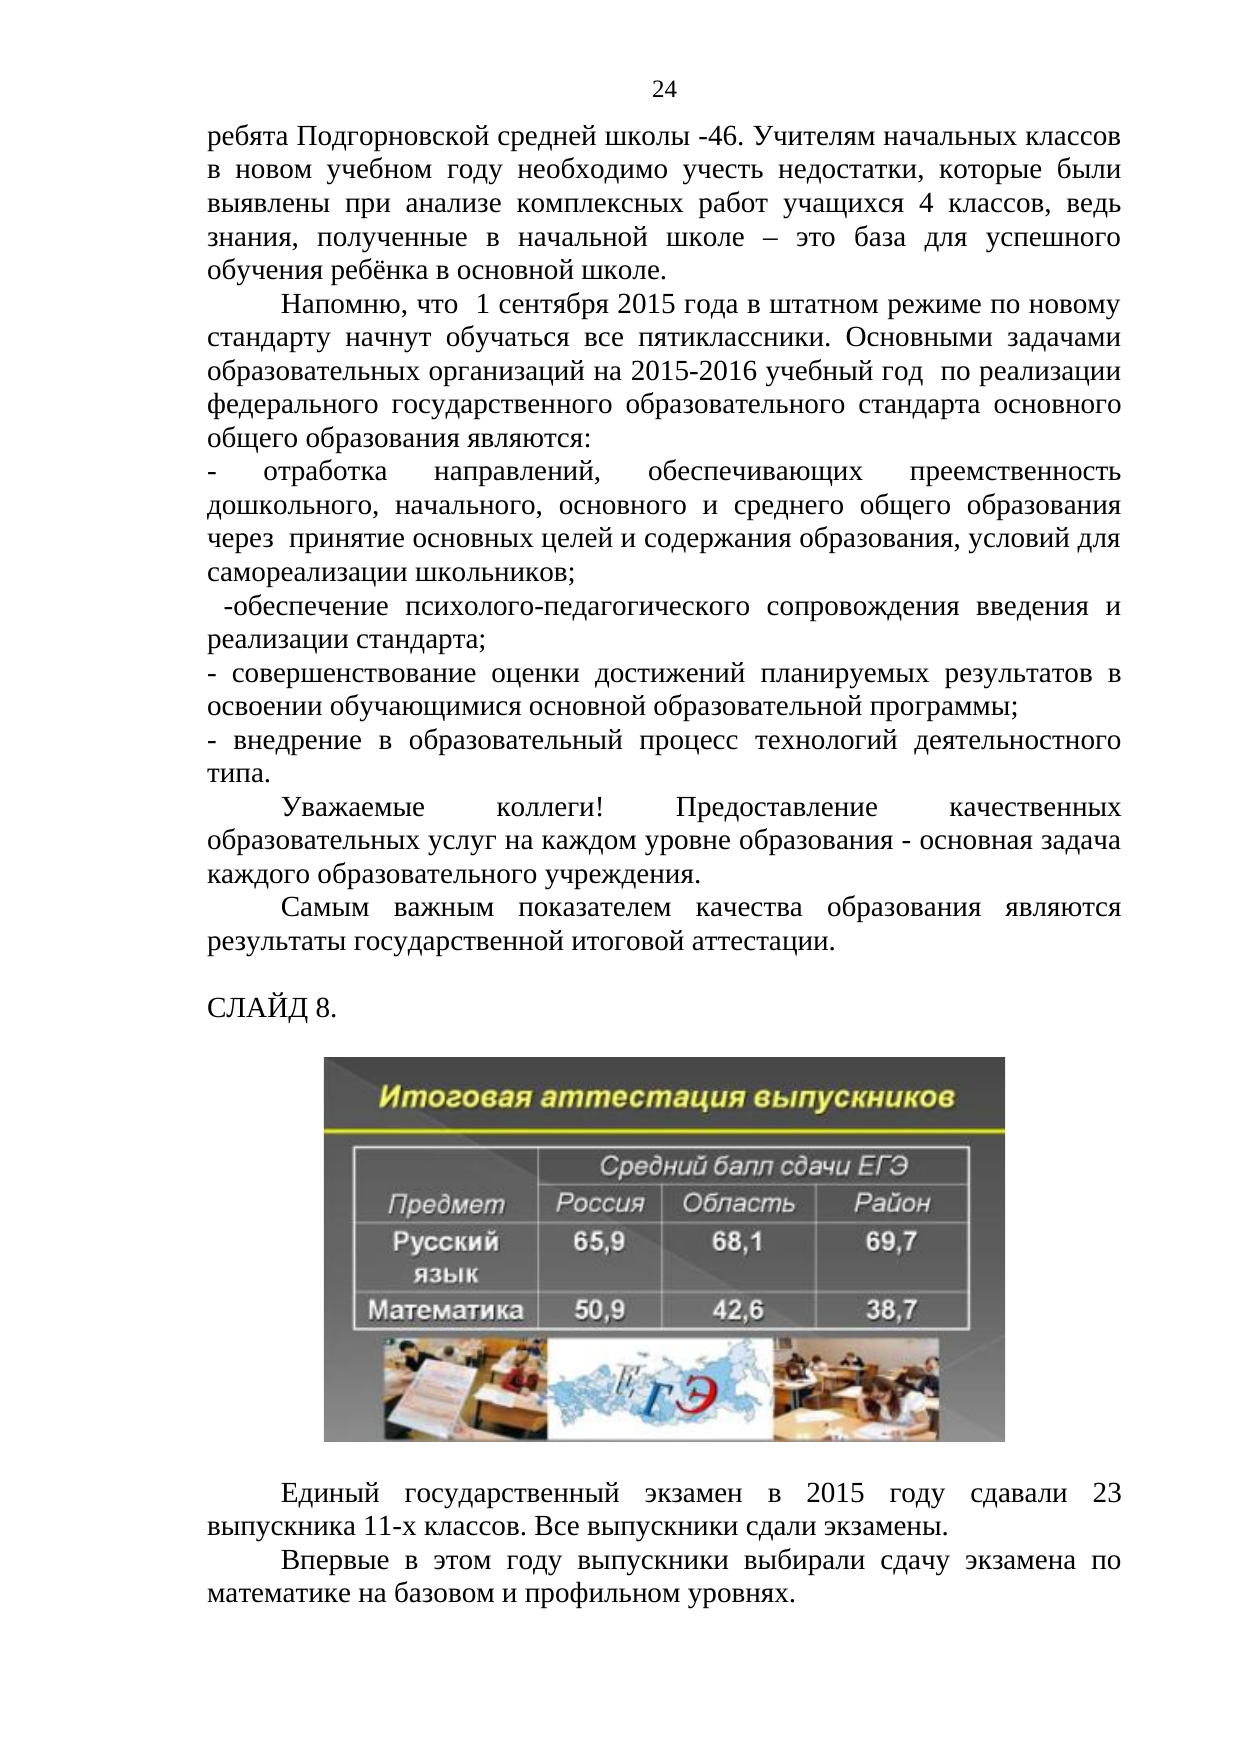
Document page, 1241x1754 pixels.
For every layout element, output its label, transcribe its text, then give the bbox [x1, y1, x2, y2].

text Единый государственный экзамен в 2015 году сдавали 23 выпускника 11-х классов. Все выпускники сдали экзамены. [207, 1475, 1122, 1542]
picture [323, 1057, 1005, 1442]
text - внедрение в образовательный процесс технологий деятельностного типа. [207, 722, 1122, 789]
text - совершенствование оценки достижений планируемых результатов в освоении обучающимися основной образовательной программы; [207, 655, 1122, 722]
text Напомню, что 1 сентября 2015 года в штатном режиме по новому стандарту начнут обучаться все пятиклассники. Основными задачами образовательных организаций на 2015-2016 учебный год по реализации федерального государственного образовательного стандарта основного общего образования являются: [207, 286, 1122, 453]
text -обеспечение психолого-педагогического сопровождения введения и реализации стандарта; [207, 588, 1122, 655]
text Впервые в этом году выпускники выбирали сдачу экзамена по математике на базовом и профильном уровнях. [207, 1542, 1122, 1609]
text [207, 118, 1122, 286]
text Самым важным показателем качества образования являются результаты государственной итоговой аттестации. [207, 889, 1122, 957]
text СЛАЙД 8. [207, 990, 1122, 1024]
text - отработка направлений, обеспечивающих преемственность дошкольного, начального, основного и среднего общего образования через принятие основных целей и содержания образования, условий для самореализации школьников; [207, 453, 1122, 588]
text Уважаемые коллеги! Предоставление качественных образовательных услуг на каждом уровне образования - основная задача каждого образовательного учреждения. [207, 789, 1122, 889]
